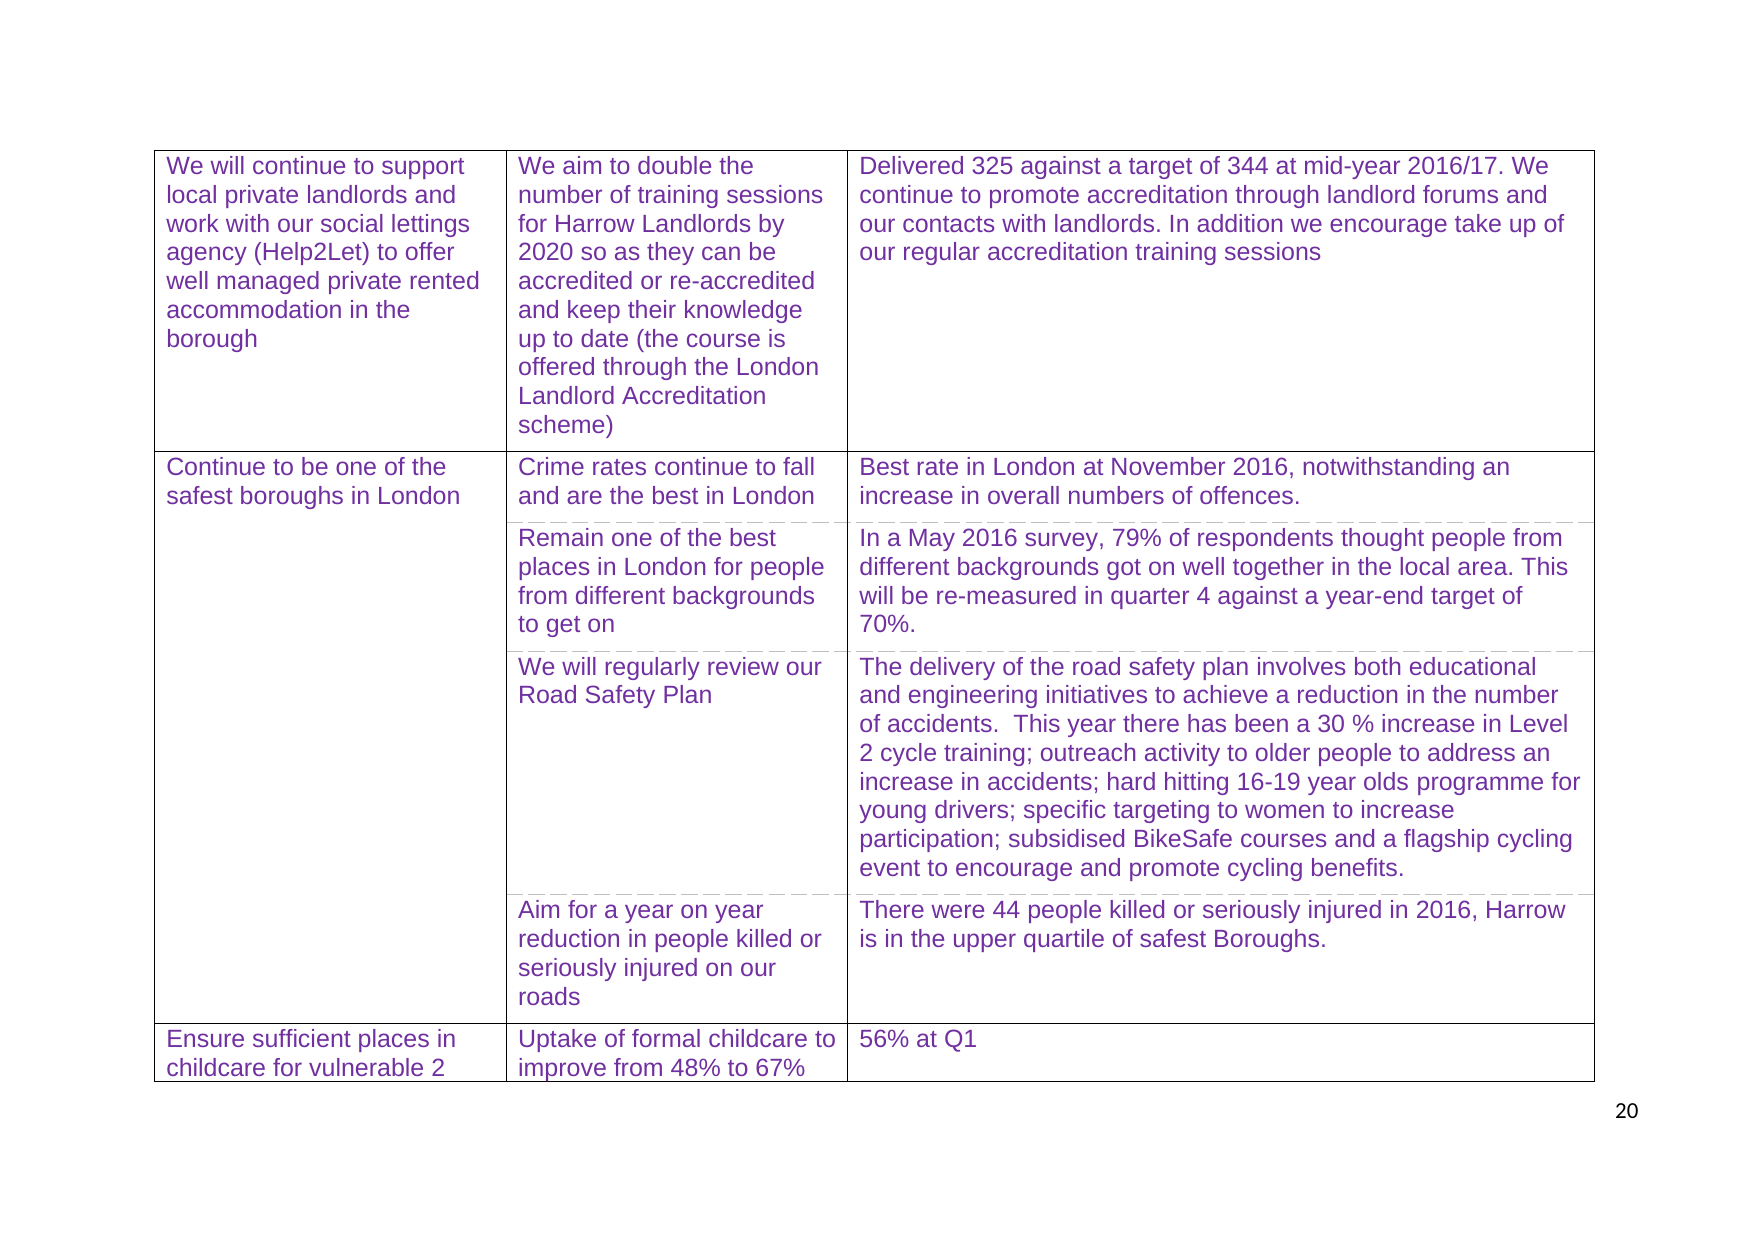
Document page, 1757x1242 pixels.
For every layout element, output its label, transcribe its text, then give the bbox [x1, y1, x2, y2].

table_cell Crime rates continue to fall and are the best in London [507, 452, 847, 522]
table_cell We will regularly review our Road Safety Plan [507, 651, 847, 894]
table_cell In a May 2016 survey, 79% of respondents thought people from different backgrounds got on well together in the local area. This will be re-measured in quarter 4 against a year-end target of 70%. [848, 522, 1594, 651]
table_cell 56% at Q1 [848, 1024, 1594, 1081]
table_cell Continue to be one of the safest boroughs in London [155, 452, 506, 1023]
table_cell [507, 1024, 847, 1081]
table_cell We aim to double the number of training sessions for Harrow Landlords by 2020 so as they can be accredited or re-accredited and keep their knowledge up to date (the course is offered through the London Landlord Accreditation scheme) [507, 151, 847, 451]
table_cell Delivered 325 against a target of 344 at mid-year 2016/17. We continue to promote accreditation through landlord forums and our contacts with landlords. In addition we encourage take up of our regular accreditation training sessions [848, 151, 1594, 451]
table_cell Best rate in London at November 2016, notwithstanding an increase in overall numbers of offences. [848, 452, 1594, 522]
table_cell The delivery of the road safety plan involves both educational and engineering initiatives to achieve a reduction in the number of accidents. This year there has been a 30 % increase in Level 2 cycle training; outreach activity to older people to address an increase in accidents; hard hitting 16-19 year olds programme for young drivers; specific targeting to women to increase participation; subsidised BikeSafe courses and a flagship cycling event to encourage and promote cycling benefits. [848, 651, 1594, 894]
table_cell We will continue to support local private landlords and work with our social lettings agency (Help2Let) to offer well managed private rented accommodation in the borough [155, 151, 506, 451]
table_cell Remain one of the best places in London for people from different backgrounds to get on [507, 522, 847, 651]
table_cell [155, 1024, 506, 1081]
table_cell There were 44 people killed or seriously injured in 2016, Harrow is in the upper quartile of safest Boroughs. [848, 894, 1594, 1023]
table_cell Aim for a year on year reduction in people killed or seriously injured on our roads [507, 894, 847, 1023]
